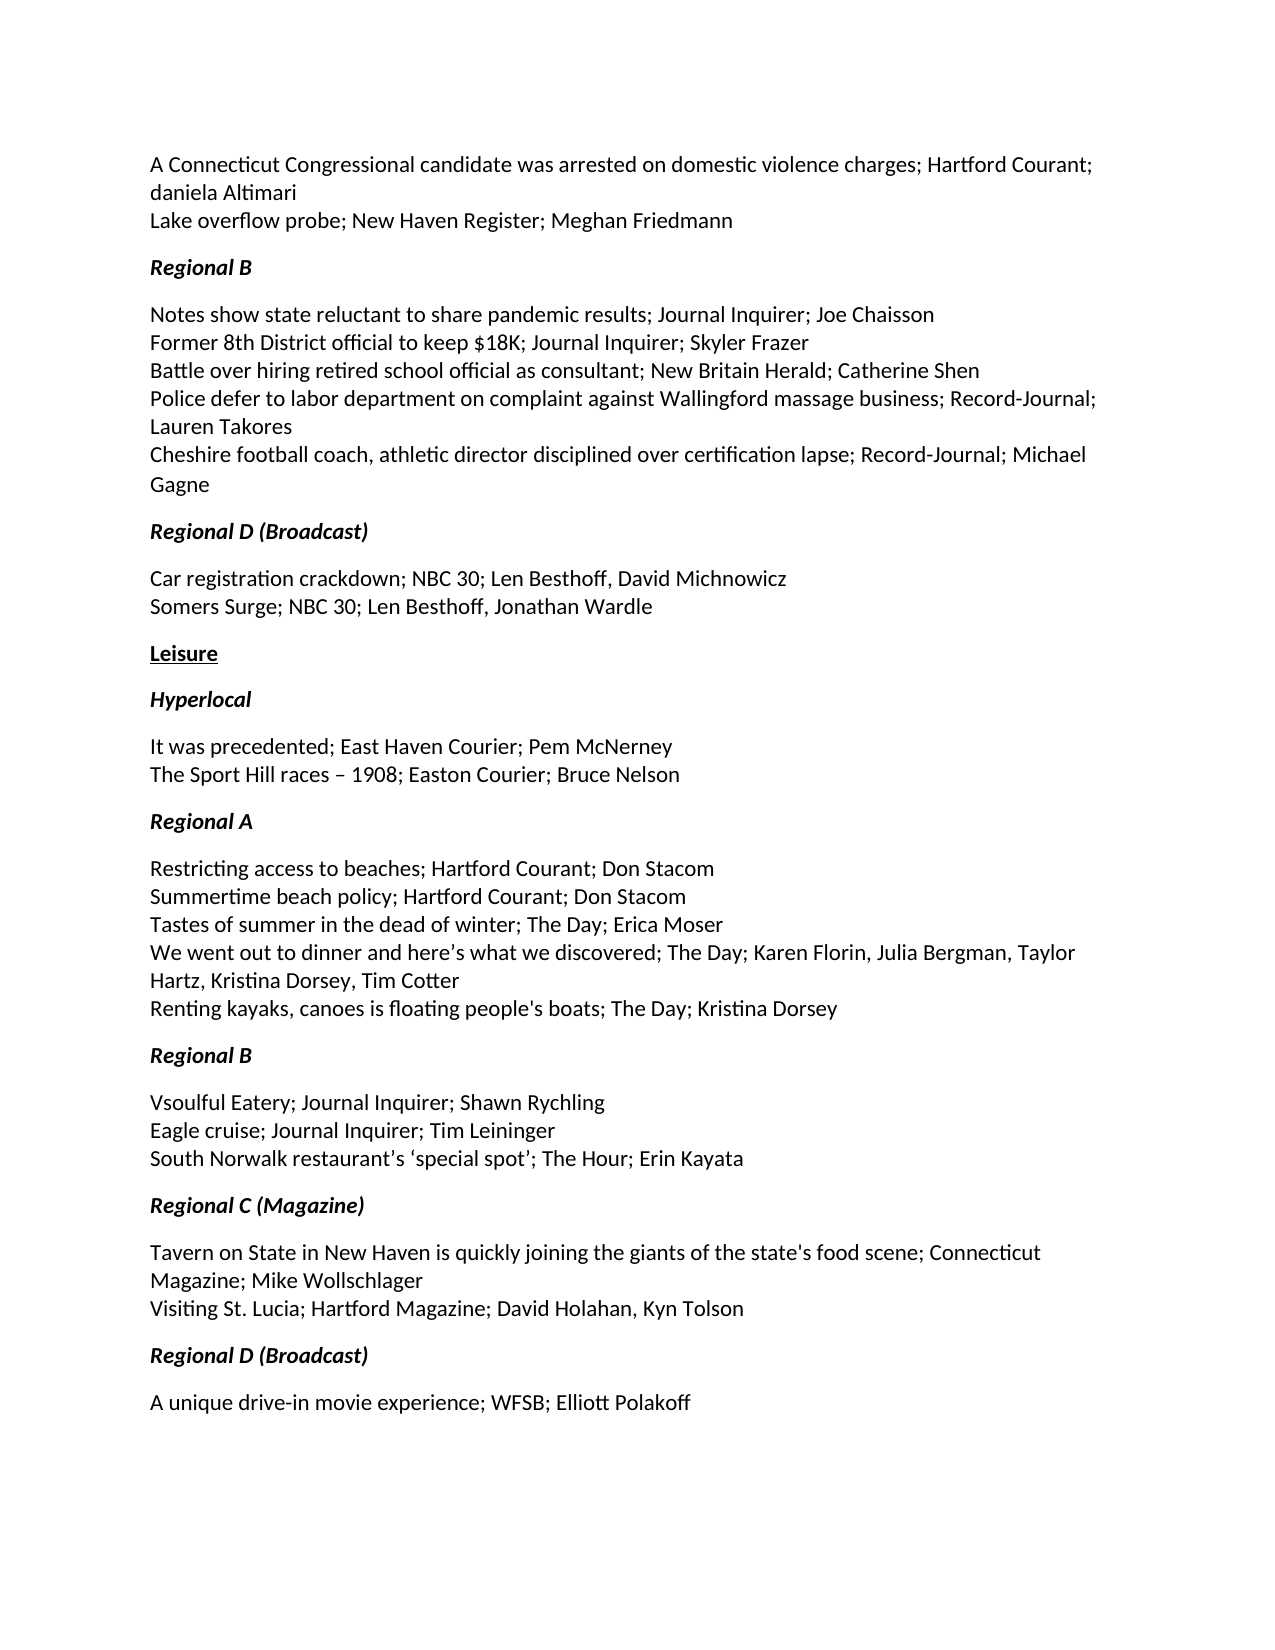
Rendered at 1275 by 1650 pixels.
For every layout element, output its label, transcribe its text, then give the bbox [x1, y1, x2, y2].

text Renting kayaks, canoes is floating people's boats; The Day; Kristina Dorsey [150, 994, 1125, 1022]
text Battle over hiring retired school official as consultant; New Britain Herald; Catherine Shen [150, 356, 1125, 384]
text It was precedented; East Haven Courier; Pem McNerney [150, 732, 1125, 761]
text Former 8th District official to keep $18K; Journal Inquirer; Skyler Frazer [150, 328, 1125, 356]
text Hyperlocal [150, 686, 1125, 714]
text The Sport Hill races – 1908; Easton Courier; Bruce Nelson [150, 761, 1125, 788]
text Tavern on State in New Haven is quickly joining the giants of the state's food scene; Connecticut Magazine; Mike Wollschlager [150, 1238, 1125, 1294]
text Regional D (Broadcast) [150, 517, 1125, 545]
text Restricting access to beaches; Hartford Courant; Don Stacom [150, 854, 1125, 882]
text A Connecticut Congressional candidate was arrested on domestic violence charges; Hartford Courant; daniela Altimari [150, 150, 1125, 206]
text Visiting St. Lucia; Hartford Magazine; David Holahan, Kyn Tolson [150, 1294, 1125, 1322]
text Summertime beach policy; Hartford Courant; Don Stacom [150, 882, 1125, 910]
text Regional C (Magazine) [150, 1191, 1125, 1219]
text Regional D (Broadcast) [150, 1341, 1125, 1369]
text Cheshire football coach, athletic director disciplined over certification lapse; Record-Journal; Michael Gagne [150, 440, 1125, 498]
text Police defer to labor department on complaint against Wallingford massage business; Record-Journal; Lauren Takores [150, 384, 1125, 440]
text Notes show state reluctant to share pandemic results; Journal Inquirer; Joe Chaisson [150, 300, 1125, 328]
text Car registration crackdown; NBC 30; Len Besthoff, David Michnowicz [150, 564, 1125, 592]
text We went out to dinner and here’s what we discovered; The Day; Karen Florin, Julia Bergman, Taylor Hartz, Kristina Dorsey, Tim Cotter [150, 938, 1125, 994]
text Vsoulful Eatery; Journal Inquirer; Shawn Rychling [150, 1088, 1125, 1116]
text A unique drive-in movie experience; WFSB; Elliott Polakoff [150, 1388, 1125, 1416]
text Leisure [150, 639, 1125, 667]
text Regional B [150, 253, 1125, 281]
text Eagle cruise; Journal Inquirer; Tim Leininger [150, 1116, 1125, 1144]
text Regional A [150, 807, 1125, 835]
text Regional B [150, 1041, 1125, 1069]
text Tastes of summer in the dead of winter; The Day; Erica Moser [150, 910, 1125, 938]
text Lake overflow probe; New Haven Register; Meghan Friedmann [150, 206, 1125, 234]
text Somers Surge; NBC 30; Len Besthoff, Jonathan Wardle [150, 592, 1125, 620]
text South Norwalk restaurant’s ‘special spot’; The Hour; Erin Kayata [150, 1144, 1125, 1172]
